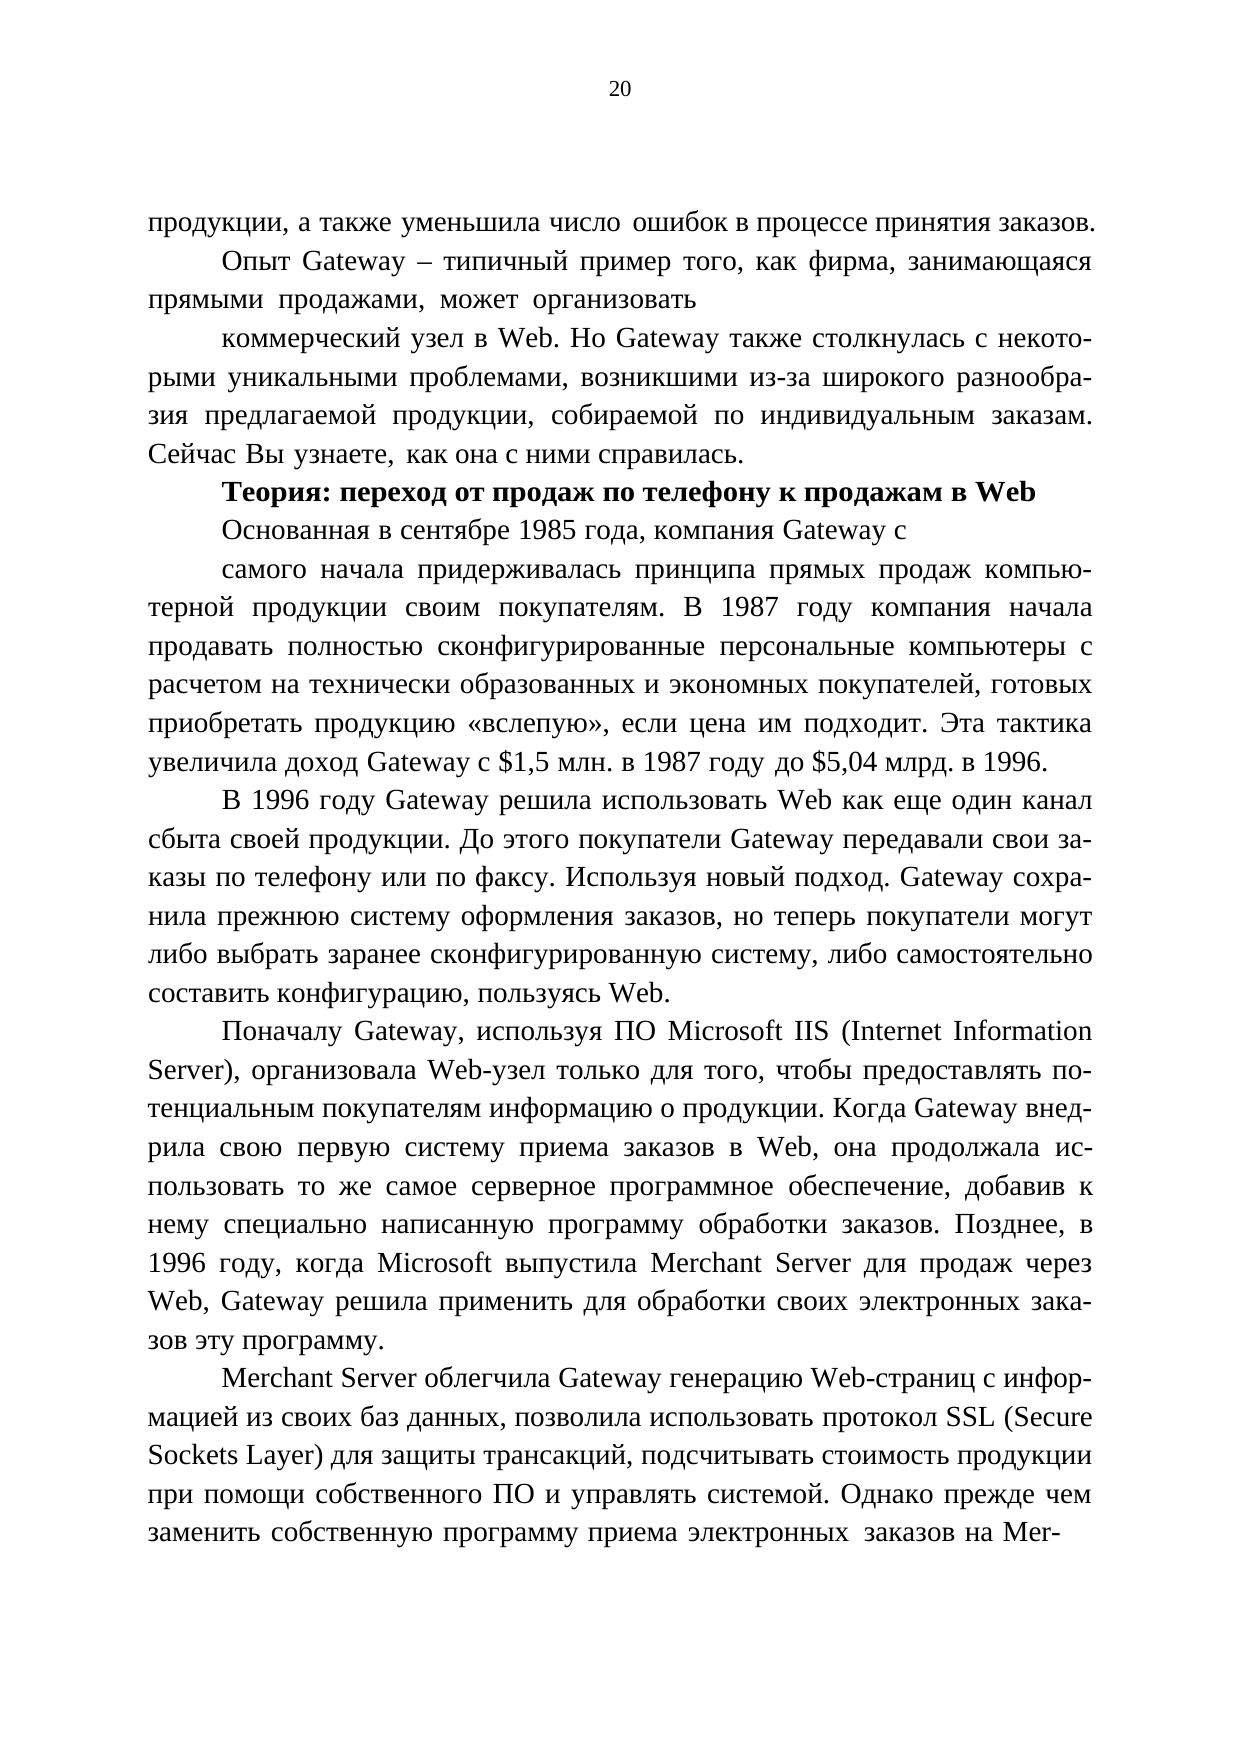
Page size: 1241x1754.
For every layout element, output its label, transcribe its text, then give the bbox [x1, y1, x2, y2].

text Merchant Server облегчила Gateway генерацию Web-страниц с инфор- мацией из своих баз данных, позволила использовать протокол SSL (Secure Sockets Layer) для защиты трансакций, подсчитывать стоимость продукции при помощи собственного ПО и управлять системой. Однако прежде чем заменить собственную программу приема электронных заказов на Mer- [147, 1360, 1093, 1548]
text продукции, а также уменьшила число ошибок в процессе принятия заказов. [148, 204, 1159, 238]
text Опыт Gateway – типичный пример того, как фирма, занимающаяся прямыми продажами, может организовать [148, 243, 1092, 315]
text коммерческий узел в Web. Но Gateway также столкнулась с некото- рыми уникальными проблемами, возникшими из-за широкого разнообра- зия предлагаемой продукции, собираемой по индивидуальным заказам. Сейчас Вы узнаете, как она с ними справилась. [148, 320, 1093, 469]
text В 1996 году Gateway решила использовать Web как еще один канал сбыта своей продукции. До этого покупатели Gateway передавали свои за- казы по телефону или по факсу. Используя новый подход. Gateway сохра- нила прежнюю систему оформления заказов, но теперь покупатели могут либо выбрать заранее сконфигурированную систему, либо самостоятельно составить конфигурацию, пользуясь Web. [148, 782, 1093, 1008]
subtitle Теория: переход от продаж по телефону к продажам в Web [221, 474, 1159, 508]
text самого начала придерживалась принципа прямых продаж компью- терной продукции своим покупателям. В 1987 году компания начала продавать полностью сконфигурированные персональные компьютеры с расчетом на технически образованных и экономных покупателей, готовых приобретать продукцию «вслепую», если цена им подходит. Эта тактика увеличила доход Gateway c $1,5 млн. в 1987 году до $5,04 млрд. в 1996. [148, 551, 1093, 777]
text Основанная в сентябре 1985 года, компания Gateway с [221, 512, 1159, 546]
text Поначалу Gateway, используя ПО Microsoft IIS (Internet Information Server), организовала Web-узел только для того, чтобы предоставлять по- тенциальным покупателям информацию о продукции. Когда Gateway внед- рила свою первую систему приема заказов в Web, она продолжала ис- пользовать то же самое серверное программное обеспечение, добавив к нему специально написанную программу обработки заказов. Позднее, в 1996 году, когда Microsoft выпустила Merchant Server для продаж через Web, Gateway решила применить для обработки своих электронных зака- зов эту программу. [147, 1013, 1093, 1355]
